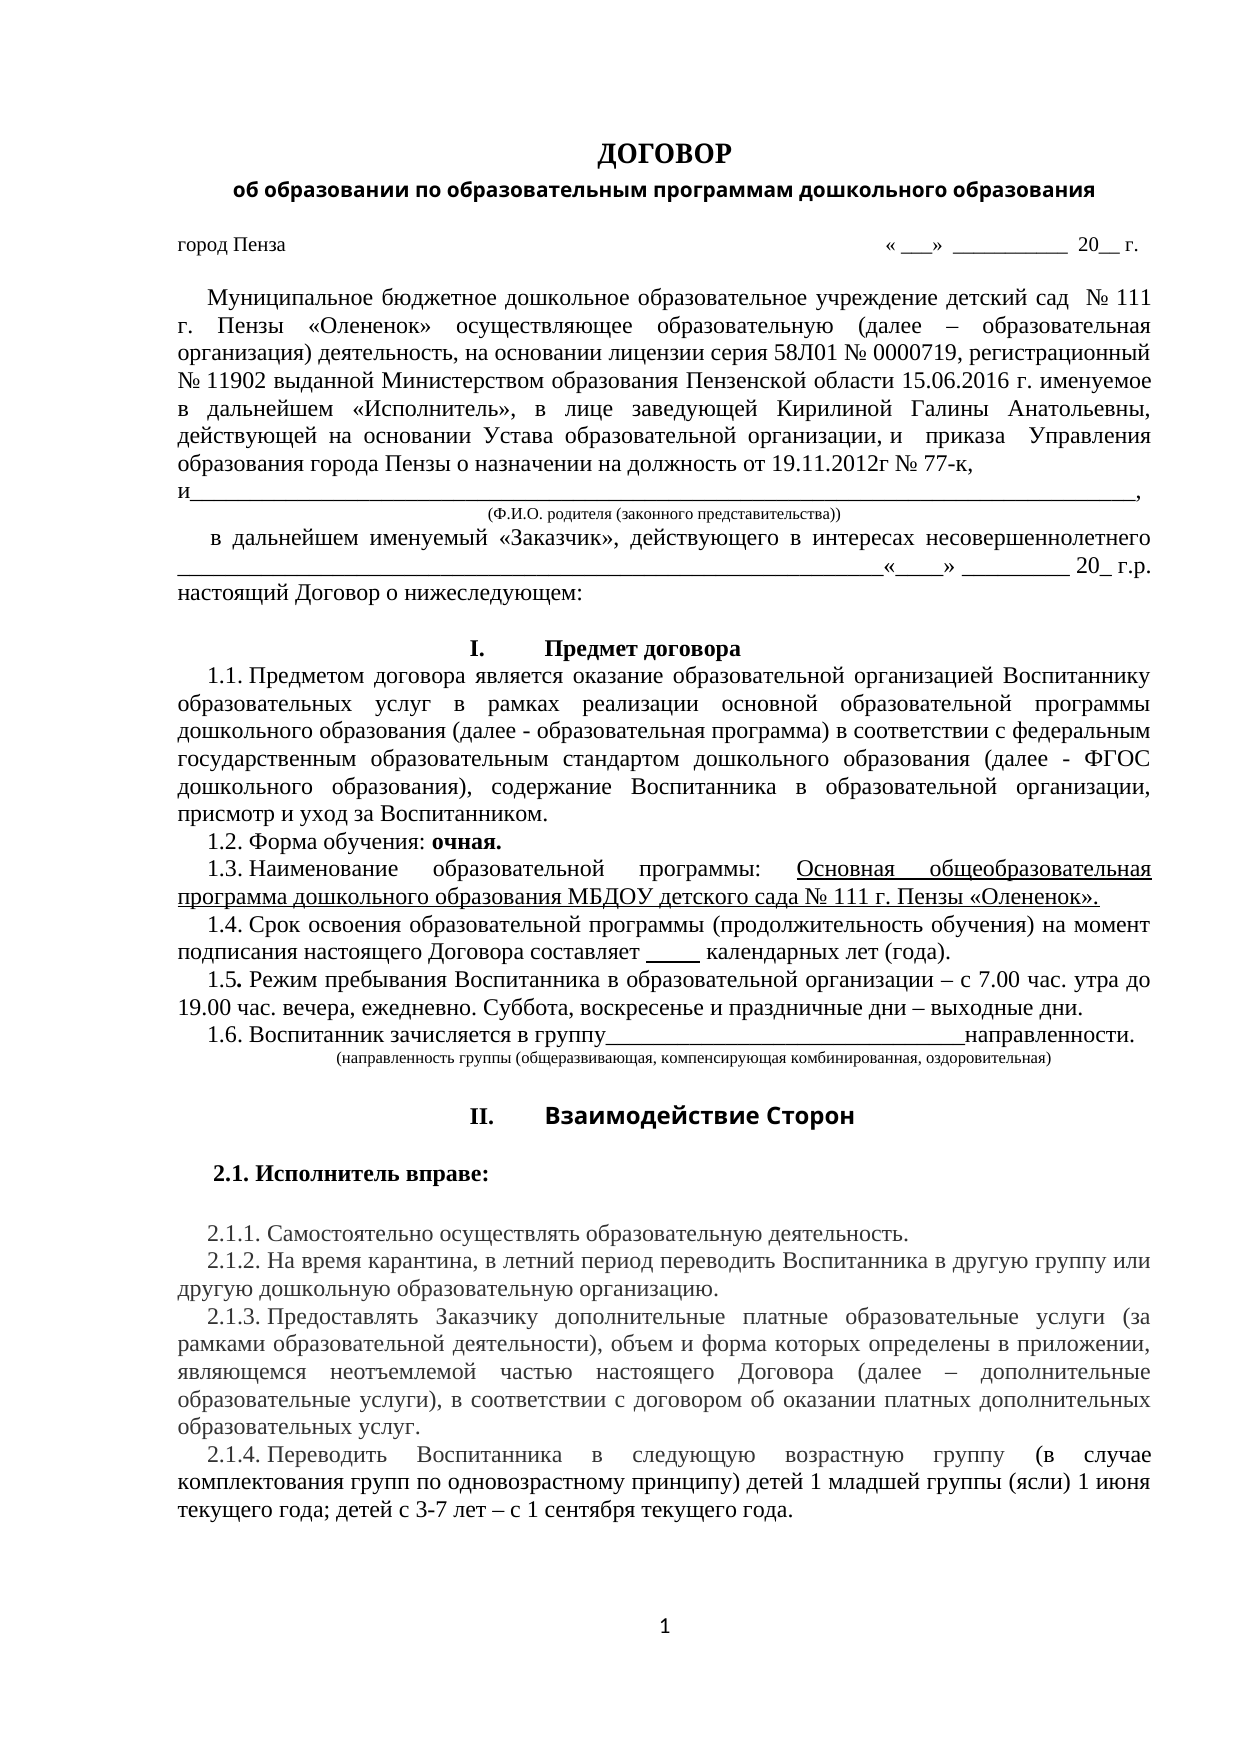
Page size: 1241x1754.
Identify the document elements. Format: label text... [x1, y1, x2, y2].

text Муниципальное бюджетное дошкольное образовательное учреждение детский сад № 111 г. Пензы «Олененок» осуществляющее образовательную (далее – образовательная организация) деятельность, на основании лицензии серия 58Л01 № 0000719, регистрационный № 11902 выданной Министерством образования Пензенской области 15.06.2016 г. именуемое в дальнейшем «Исполнитель», в лице заведующей Кирилиной Галины Анатольевны, действующей на основании Устава образовательной организации, и приказа Управления образования города Пензы о назначении на должность от 19.11.2012г № 77-к, [177, 283, 1152, 476]
text и_______________________________________________________________________________, [177, 476, 1152, 504]
subtitle ДОГОВОР [177, 139, 1152, 170]
text 2.1.1. Самостоятельно осуществлять образовательную деятельность. [177, 1219, 1152, 1247]
text 2.1. Исполнитель вправе: [177, 1159, 1152, 1186]
text 1.2. Форма обучения: очная. [177, 827, 1152, 854]
text 1.5. Режим пребывания Воспитанника в образовательной организации – с 7.00 час. утра до 19.00 час. вечера, ежедневно. Суббота, воскресенье и праздничные дни – выходные дни. [177, 965, 1152, 1020]
text город Пенза « ___» ___________ 20__ г. [177, 232, 1152, 256]
text 2.1.3. Предоставлять Заказчику дополнительные платные образовательные услуги (за рамками образовательной деятельности), объем и форма которых определены в приложении, являющемся неотъемлемой частью настоящего Договора (далее – дополнительные образовательные услуги), в соответствии с договором об оказании платных дополнительных образовательных услуг. [177, 1302, 1152, 1440]
text в дальнейшем именуемый «Заказчик», действующего в интересах несовершеннолетнего ___________________________________________________________«____» _________ 20_ г.р. настоящий Договор о нижеследующем: [177, 523, 1152, 606]
text 1.1. Предметом договора является оказание образовательной организацией Воспитаннику образовательных услуг в рамках реализации основной образовательной программы дошкольного образования (далее - образовательная программа) в соответствии с федеральным государственным образовательным стандартом дошкольного образования (далее - ФГОС дошкольного образования), содержание Воспитанника в образовательной организации, присмотр и уход за Воспитанником. [177, 661, 1152, 827]
text 2.1.2. На время карантина, в летний период переводить Воспитанника в другую группу или другую дошкольную образовательную организацию. [177, 1247, 1152, 1302]
text 1.4. Срок освоения образовательной программы (продолжительность обучения) на момент подписания настоящего Договора составляет календарных лет (года). [177, 910, 1152, 965]
text 1.3. Наименование образовательной программы: Основная общеобразовательная программа дошкольного образования МБДОУ детского сада № 111 г. Пензы «Олененок». [177, 854, 1152, 910]
text (направленность группы (общеразвивающая, компенсирующая комбинированная, оздоровительная) [177, 1048, 1152, 1067]
text (Ф.И.О. родителя (законного представительства)) [177, 504, 1152, 523]
text 1.6. Воспитанник зачисляется в группу______________________________направленности. [177, 1020, 1152, 1048]
text об образовании по образовательным программам дошкольного образования [177, 175, 1152, 203]
list Взаимодействие Сторон [469, 1098, 1152, 1131]
list Предмет договора [469, 634, 1152, 661]
text 2.1.4. Переводить Воспитанника в следующую возрастную группу (в случае комплектования групп по одновозрастному принципу) детей 1 младшей группы (ясли) 1 июня текущего года; детей с 3-7 лет – с 1 сентября текущего года. [177, 1440, 1152, 1523]
